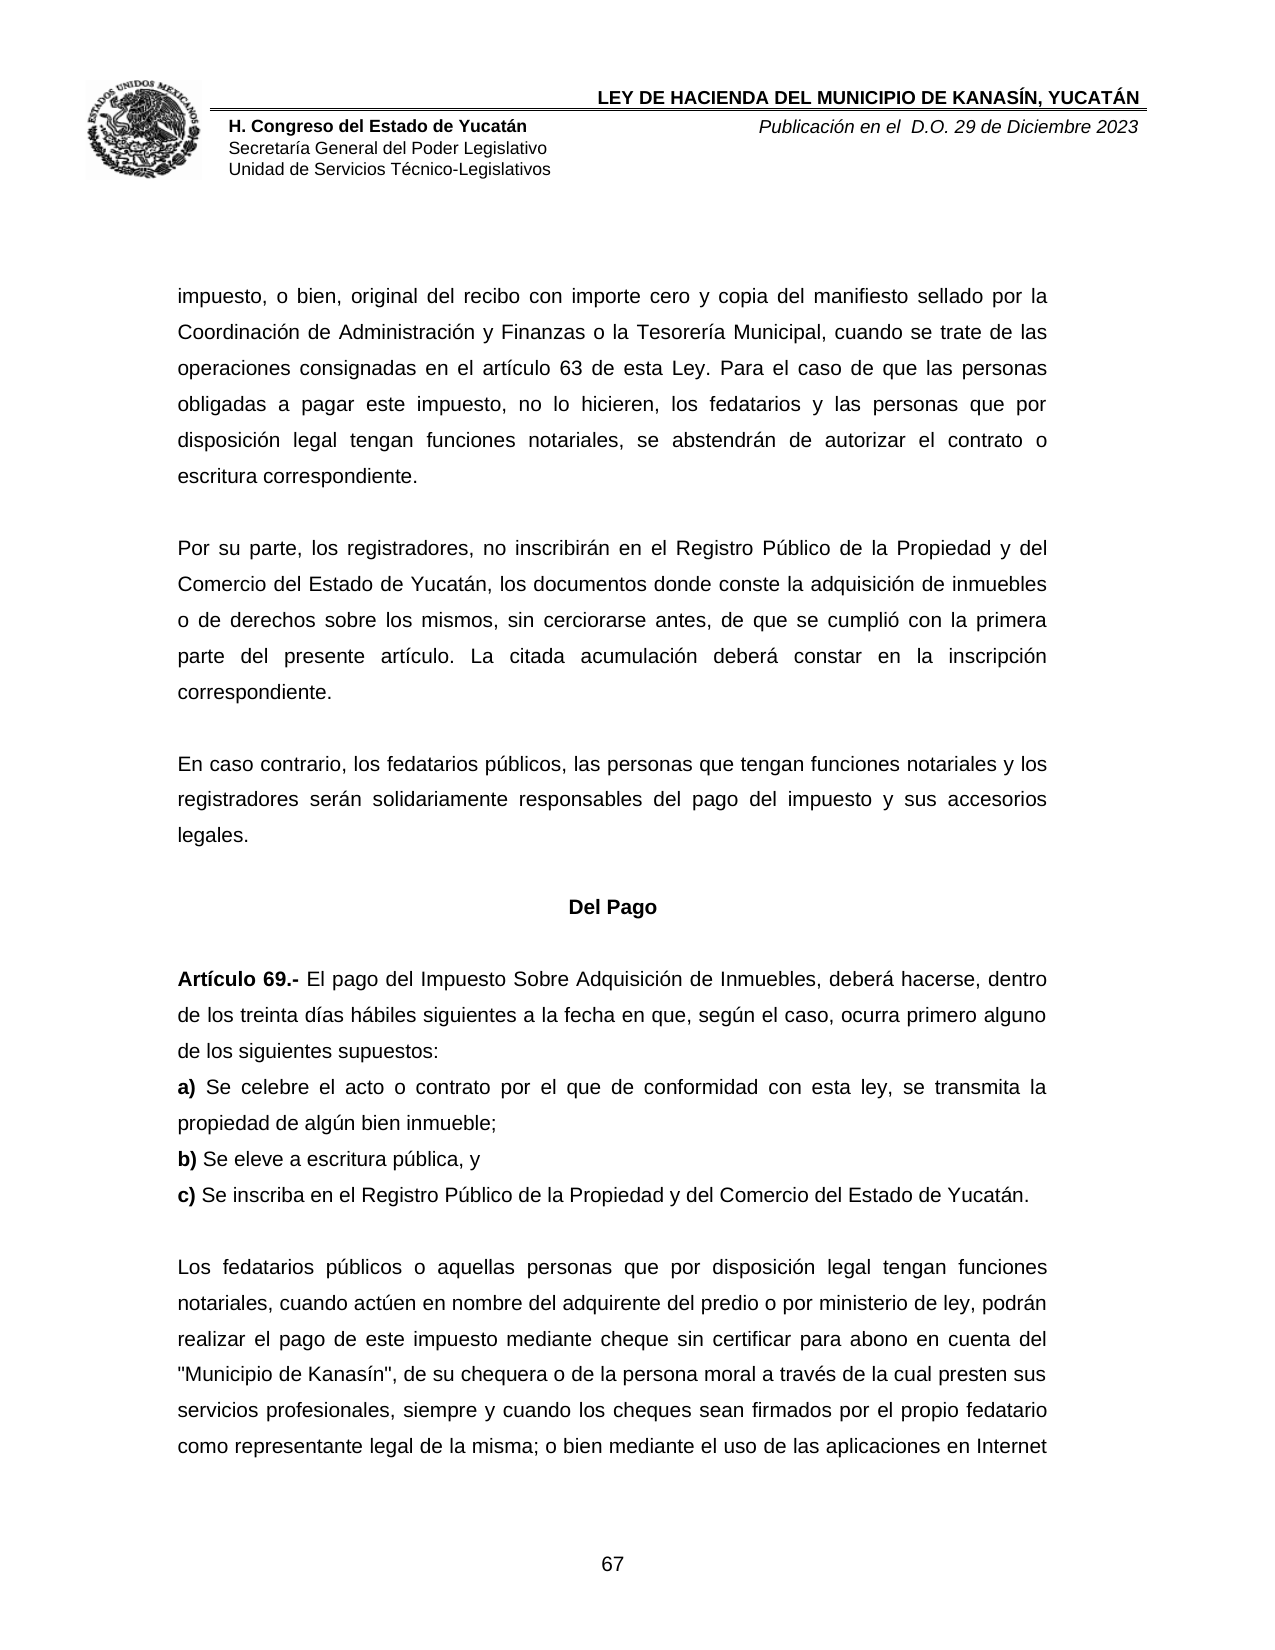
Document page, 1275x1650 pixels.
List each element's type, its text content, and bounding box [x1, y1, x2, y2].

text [177, 1254, 1048, 1458]
text a) Se celebre el acto o contrato por el que de conformidad con esta ley, se transmita la propiedad de algún bien inmueble; [177, 1075, 1048, 1135]
text b) Se eleve a escritura pública, y [177, 1147, 1048, 1171]
text En caso contrario, los fedatarios públicos, las personas que tengan funciones notariales y los registradores serán solidariamente responsables del pago del impuesto y sus accesorios legales. [177, 751, 1048, 847]
text Por su parte, los registradores, no inscribirán en el Registro Público de la Propiedad y del Comercio del Estado de Yucatán, los documentos donde conste la adquisición de inmuebles o de derechos sobre los mismos, sin cerciorarse antes, de que se cumplió con la primera parte del presente artículo. La citada acumulación deberá constar en la inscripción correspondiente. [177, 536, 1048, 703]
text Del Pago [177, 895, 1048, 919]
text Artículo 69.- El pago del Impuesto Sobre Adquisición de Inmuebles, deberá hacerse, dentro de los treinta días hábiles siguientes a la fecha en que, según el caso, ocurra primero alguno de los siguientes supuestos: [177, 967, 1048, 1063]
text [177, 284, 1048, 488]
text c) Se inscriba en el Registro Público de la Propiedad y del Comercio del Estado de Yucatán. [177, 1183, 1048, 1207]
